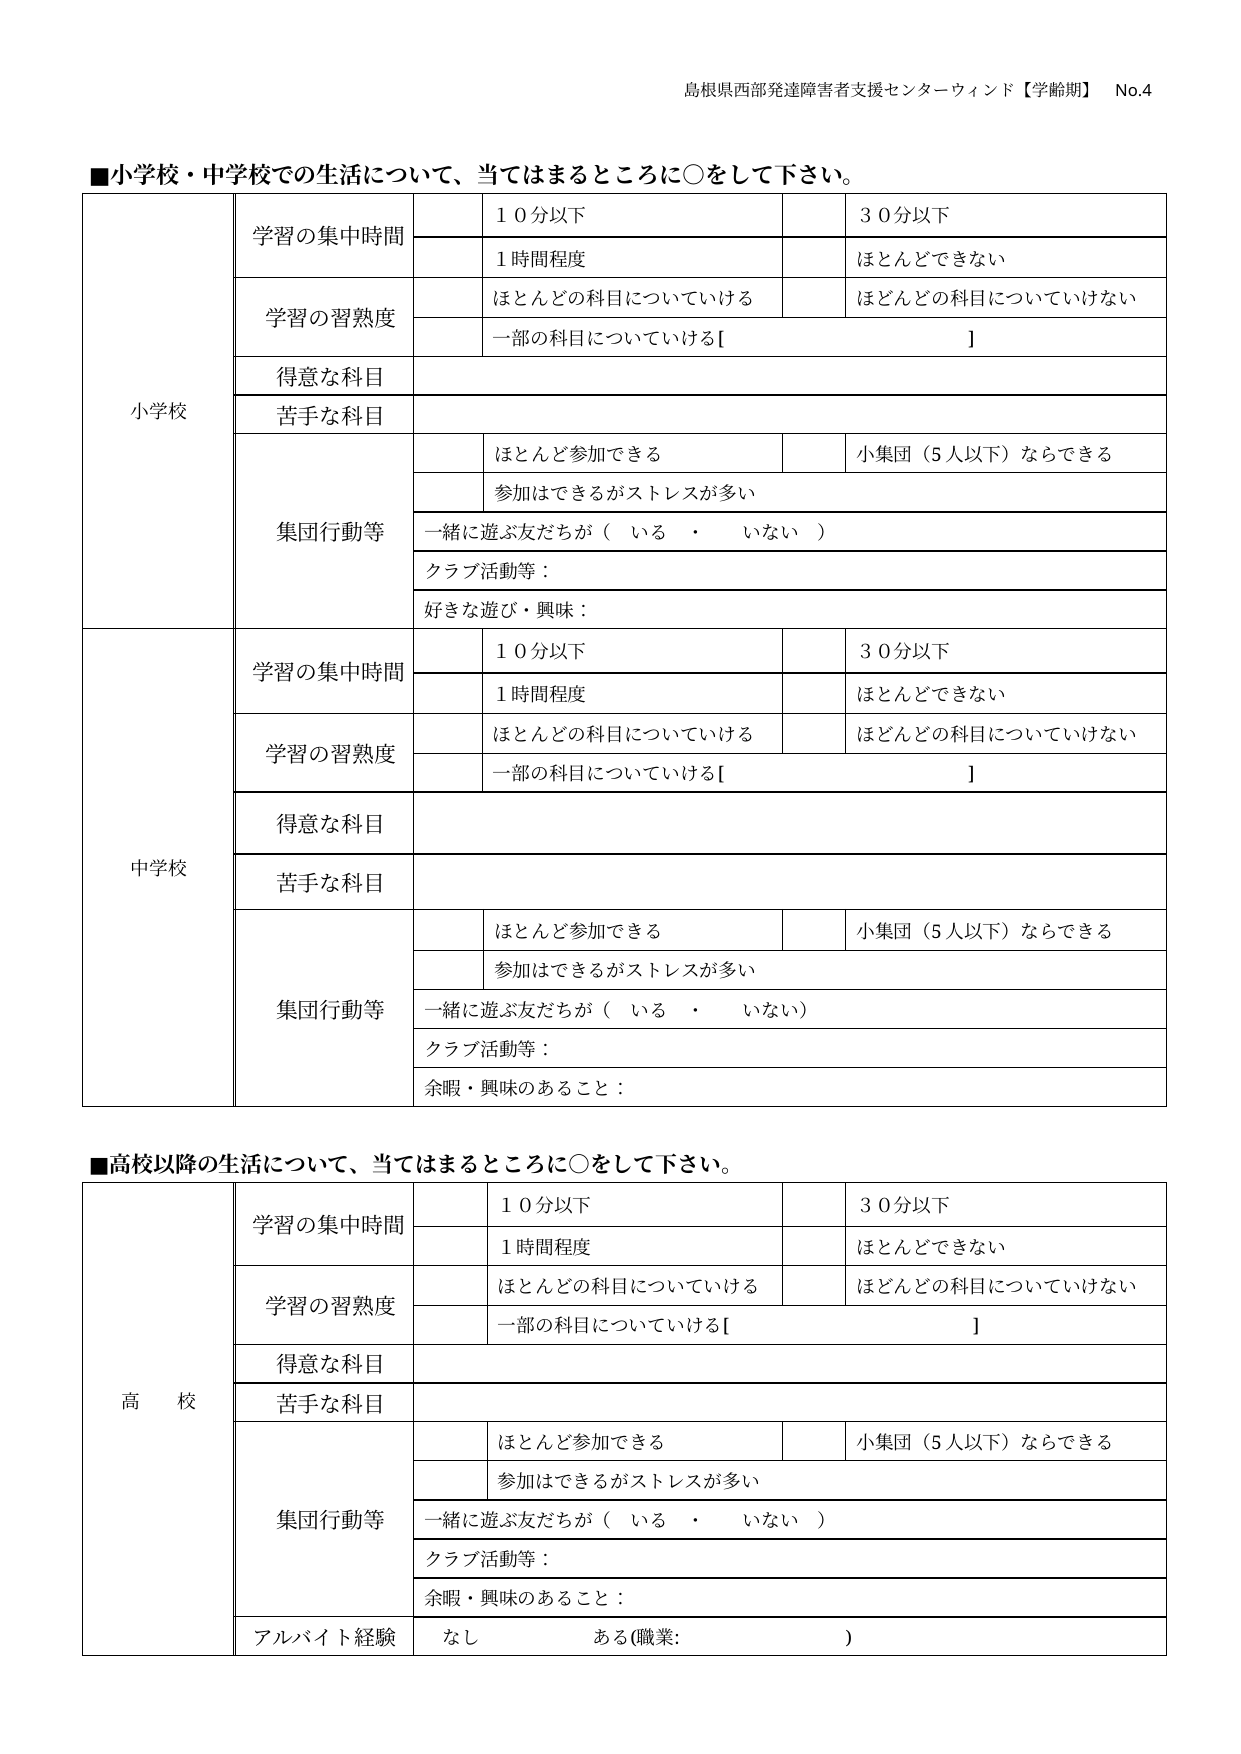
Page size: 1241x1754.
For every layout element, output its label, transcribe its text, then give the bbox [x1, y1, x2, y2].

table_cell [783, 1422, 845, 1460]
table_cell 学習の集中時間 [236, 629, 413, 713]
table_cell クラブ活動等： [414, 552, 1166, 589]
table_cell 余暇・興味のあること： [414, 1068, 1166, 1106]
table_cell 学習の習熟度 [236, 278, 413, 356]
table_cell [414, 855, 1166, 909]
table_cell [414, 434, 483, 472]
table_cell 集団行動等 [236, 910, 413, 1106]
table_cell 学習の習熟度 [236, 1266, 413, 1344]
table_cell 一部の科目についていける[ ] [488, 1306, 1166, 1344]
table_cell [414, 1227, 487, 1265]
table_cell 参加はできるがストレスが多い [488, 1461, 1166, 1499]
table_cell １時間程度 [483, 238, 782, 277]
table_header １０分以下 [488, 1183, 782, 1226]
table_cell [414, 910, 483, 949]
table_cell 小集団（5人以下）ならできる [846, 1422, 1166, 1460]
table_cell 一緒に遊ぶ友だちが（ いる ・ いない ） [414, 513, 1166, 550]
table_cell 小集団（5人以下）ならできる [846, 434, 1166, 472]
table_cell ほとんどの科目についていける [488, 1266, 782, 1305]
table_cell 一部の科目についていける[ ] [483, 754, 1166, 791]
text ■高校以降の生活について、当てはまるところに○をして下さい。 [89, 1144, 1152, 1182]
table_cell 一部の科目についていける[ ] [483, 318, 1166, 356]
table_cell 学習の習熟度 [236, 714, 413, 791]
table_cell 小集団（5人以下）ならできる [846, 910, 1166, 949]
table_cell [414, 1384, 1166, 1421]
table_cell なし ある(職業: ) [414, 1618, 1166, 1655]
table_cell ほとんど参加できる [484, 910, 782, 949]
table_cell ほとんどできない [846, 1227, 1166, 1265]
table_header 学習の集中時間 [236, 1183, 413, 1265]
table_cell 一緒に遊ぶ友だちが（ いる ・ いない ） [414, 1501, 1166, 1538]
table_header 学習の集中時間 [236, 194, 413, 277]
table_cell [783, 629, 845, 672]
table_cell [414, 674, 482, 713]
table_cell 苦手な科目 [236, 855, 413, 909]
table_cell [414, 396, 1166, 433]
table_cell [414, 278, 482, 317]
table_cell [414, 951, 483, 989]
table_cell アルバイト経験 [236, 1617, 413, 1655]
table_cell [414, 1306, 487, 1344]
table_cell ほどんどの科目についていけない [846, 1266, 1166, 1305]
table_cell [414, 1266, 487, 1305]
table_cell [414, 318, 482, 356]
table_cell ほとんどの科目についていける [483, 278, 782, 317]
table_cell [783, 1227, 845, 1265]
table_cell [783, 278, 845, 317]
table_cell 余暇・興味のあること： [414, 1579, 1166, 1616]
table_cell [783, 910, 845, 949]
table_cell 得意な科目 [236, 793, 413, 853]
table_cell ほとんどできない [846, 674, 1166, 713]
table_cell 中学校 [83, 629, 233, 1106]
table_cell ほとんどできない [846, 238, 1166, 277]
table_cell [414, 238, 482, 277]
table_cell ３０分以下 [846, 629, 1166, 672]
table_cell [783, 238, 845, 277]
table_cell ほとんど参加できる [488, 1422, 782, 1460]
table_cell １時間程度 [488, 1227, 782, 1265]
table_cell クラブ活動等： [414, 1029, 1166, 1067]
table_header 小学校 [83, 194, 233, 628]
table_header [414, 194, 482, 236]
table_header [783, 1183, 845, 1226]
table_cell [783, 434, 845, 472]
table_cell 参加はできるがストレスが多い [484, 473, 1166, 511]
table_cell クラブ活動等： [414, 1540, 1166, 1577]
table_header ３０分以下 [846, 1183, 1166, 1226]
table_cell 得意な科目 [236, 357, 413, 394]
table_cell 苦手な科目 [236, 396, 413, 433]
table_cell ほとんど参加できる [484, 434, 782, 472]
table_cell [414, 629, 482, 672]
table_header １０分以下 [483, 194, 782, 236]
table_cell 集団行動等 [236, 1422, 413, 1616]
table_header ３０分以下 [846, 194, 1166, 236]
table_cell [414, 357, 1166, 394]
table_cell 集団行動等 [236, 434, 413, 628]
table_cell [783, 714, 845, 753]
table_cell 参加はできるがストレスが多い [484, 951, 1166, 989]
table_cell [414, 1461, 487, 1499]
table_cell ほどんどの科目についていけない [846, 278, 1166, 317]
table_cell 得意な科目 [236, 1345, 413, 1382]
table_header [414, 1183, 487, 1226]
table_cell [783, 674, 845, 713]
table_cell １時間程度 [483, 674, 782, 713]
table_cell [414, 754, 482, 791]
table_header [783, 194, 845, 236]
table_cell [414, 1345, 1166, 1382]
table_cell [414, 473, 483, 511]
table_cell [414, 714, 482, 753]
text ■小学校・中学校での生活について、当てはまるところに○をして下さい。 [89, 155, 1152, 192]
table_cell [414, 793, 1166, 853]
table_cell ほとんどの科目についていける [483, 714, 782, 753]
table_header 高 校 [83, 1183, 233, 1655]
table_cell １０分以下 [483, 629, 782, 672]
table_cell 苦手な科目 [236, 1384, 413, 1421]
table_cell 好きな遊び・興味： [414, 591, 1166, 628]
table_cell 一緒に遊ぶ友だちが（ いる ・ いない） [414, 990, 1166, 1028]
table_cell [783, 1266, 845, 1305]
table_cell ほどんどの科目についていけない [846, 714, 1166, 753]
table_cell [414, 1422, 487, 1460]
